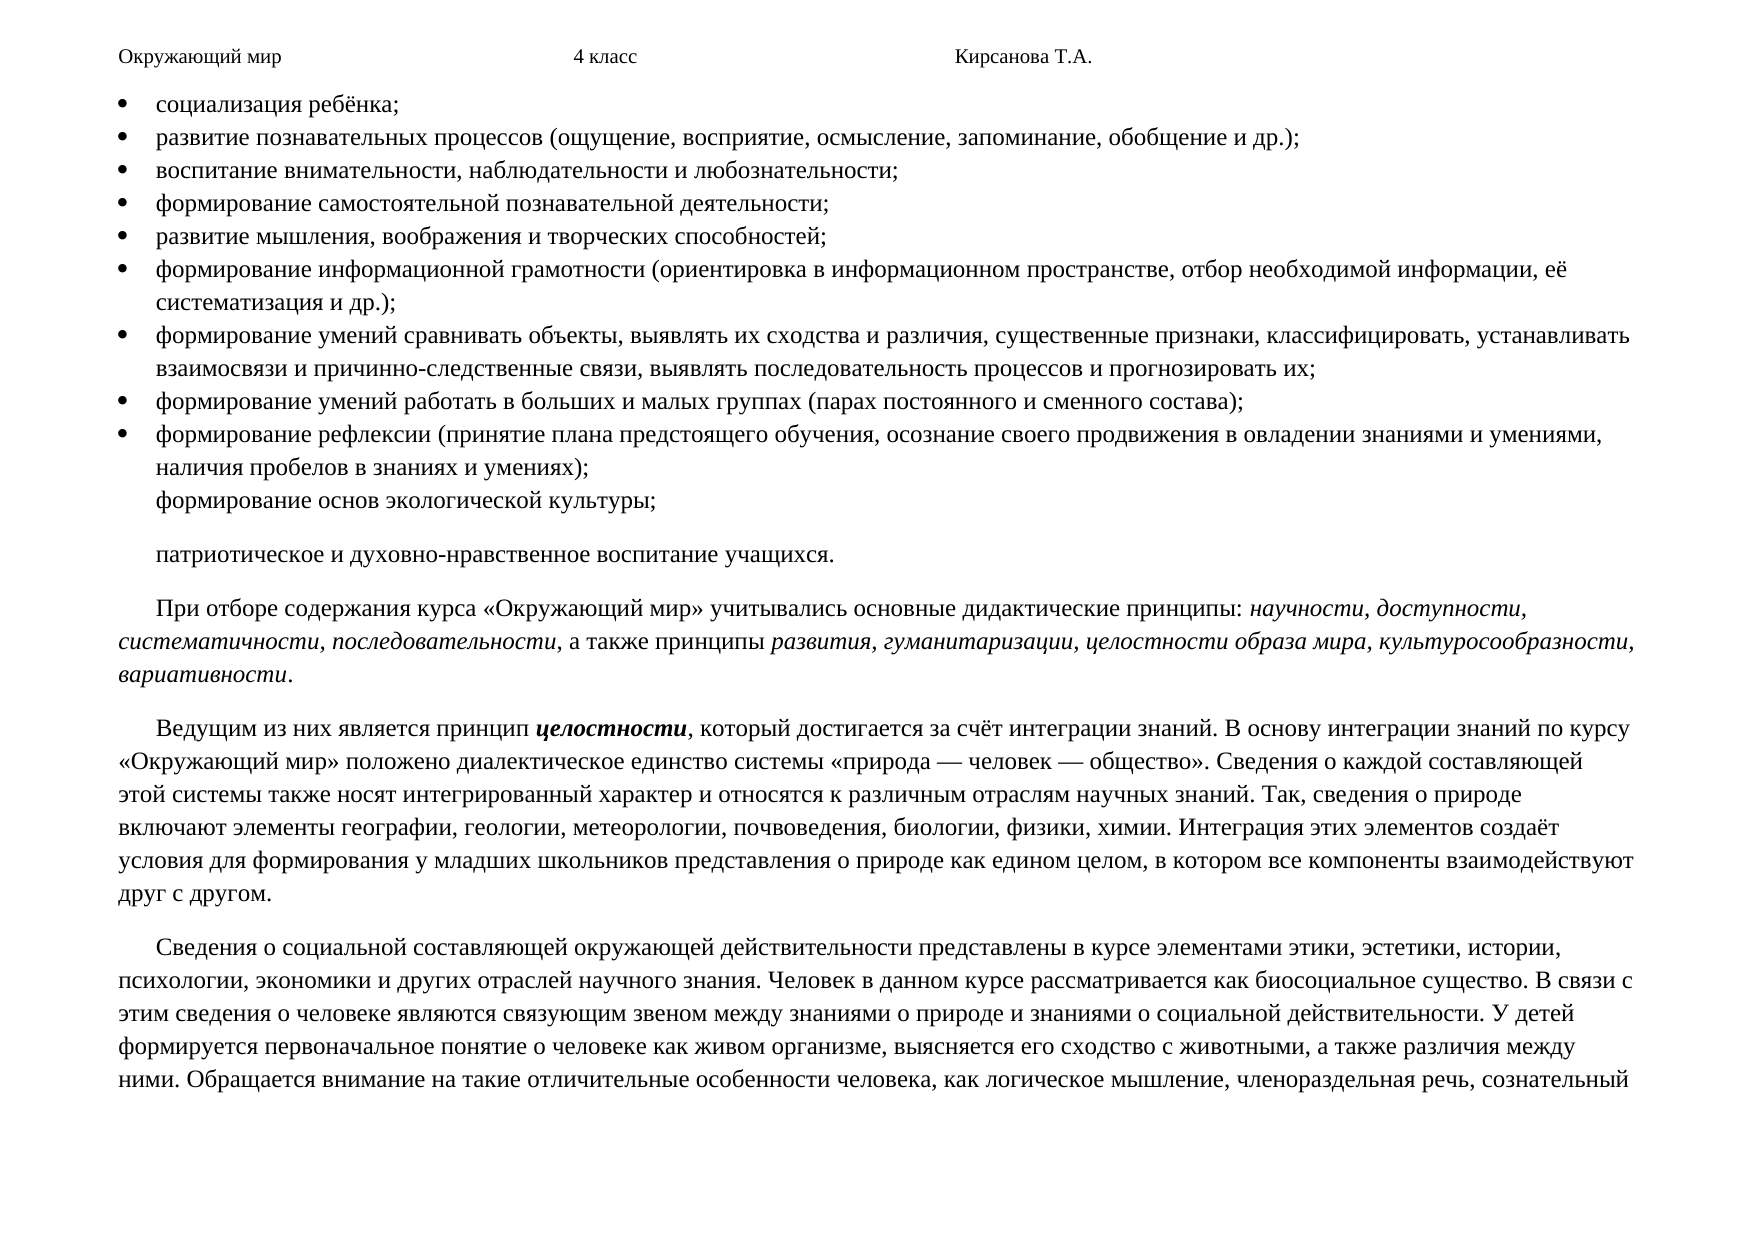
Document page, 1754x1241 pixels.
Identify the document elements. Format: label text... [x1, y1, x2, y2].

list развитие познавательных процессов (ощущение, восприятие, осмысление, запоминание, обобщение и др.); [118, 122, 1636, 151]
list формирование самостоятельной познавательной деятельности; [118, 188, 1636, 217]
list развитие мышления, воображения и творческих способностей; [118, 221, 1636, 250]
list формирование рефлексии (принятие плана предстоящего обучения, осознание своего продвижения в овладении знаниями и умениями, наличия пробелов в знаниях и умениях); [118, 419, 1636, 481]
list формирование умений сравнивать объекты, выявлять их сходства и различия, существенные признаки, классифицировать, устанавливать взаимосвязи и причинно-следственные связи, выявлять последовательность процессов и прогнозировать их; [118, 320, 1636, 382]
text патриотическое и духовно-нравственное воспитание учащихся. [118, 539, 1636, 568]
list воспитание внимательности, наблюдательности и любознательности; [118, 155, 1636, 184]
text При отборе содержания курса «Окружающий мир» учитывались основные дидактические принципы: научности, доступности, систематичности, последовательности, а также принципы развития, гуманитаризации, целостности образа мира, культуросообразности, вариативности. [118, 593, 1636, 688]
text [118, 932, 1636, 1092]
text Ведущим из них является принцип целостности, который достигается за счёт интеграции знаний. В основу интеграции знаний по курсу «Окружающий мир» положено диалектическое единство системы «природа — человек — общество». Сведения о каждой составляющей этой системы также носят интегрированный характер и относятся к различным отраслям научных знаний. Так, сведения о природе включают элементы географии, геологии, метеорологии, почвоведения, биологии, физики, химии. Интеграция этих элементов создаёт условия для формирования у младших школьников представления о природе как едином целом, в котором все компоненты взаимодействуют друг с другом. [118, 713, 1636, 907]
list формирование информационной грамотности (ориентировка в информационном пространстве, отбор необходимой информации, её систематизация и др.); [118, 254, 1636, 316]
text формирование основ экологической культуры; [118, 485, 1636, 514]
list формирование умений работать в больших и малых группах (парах постоянного и сменного состава); [118, 386, 1636, 415]
list социализация ребёнка; [118, 89, 1636, 118]
